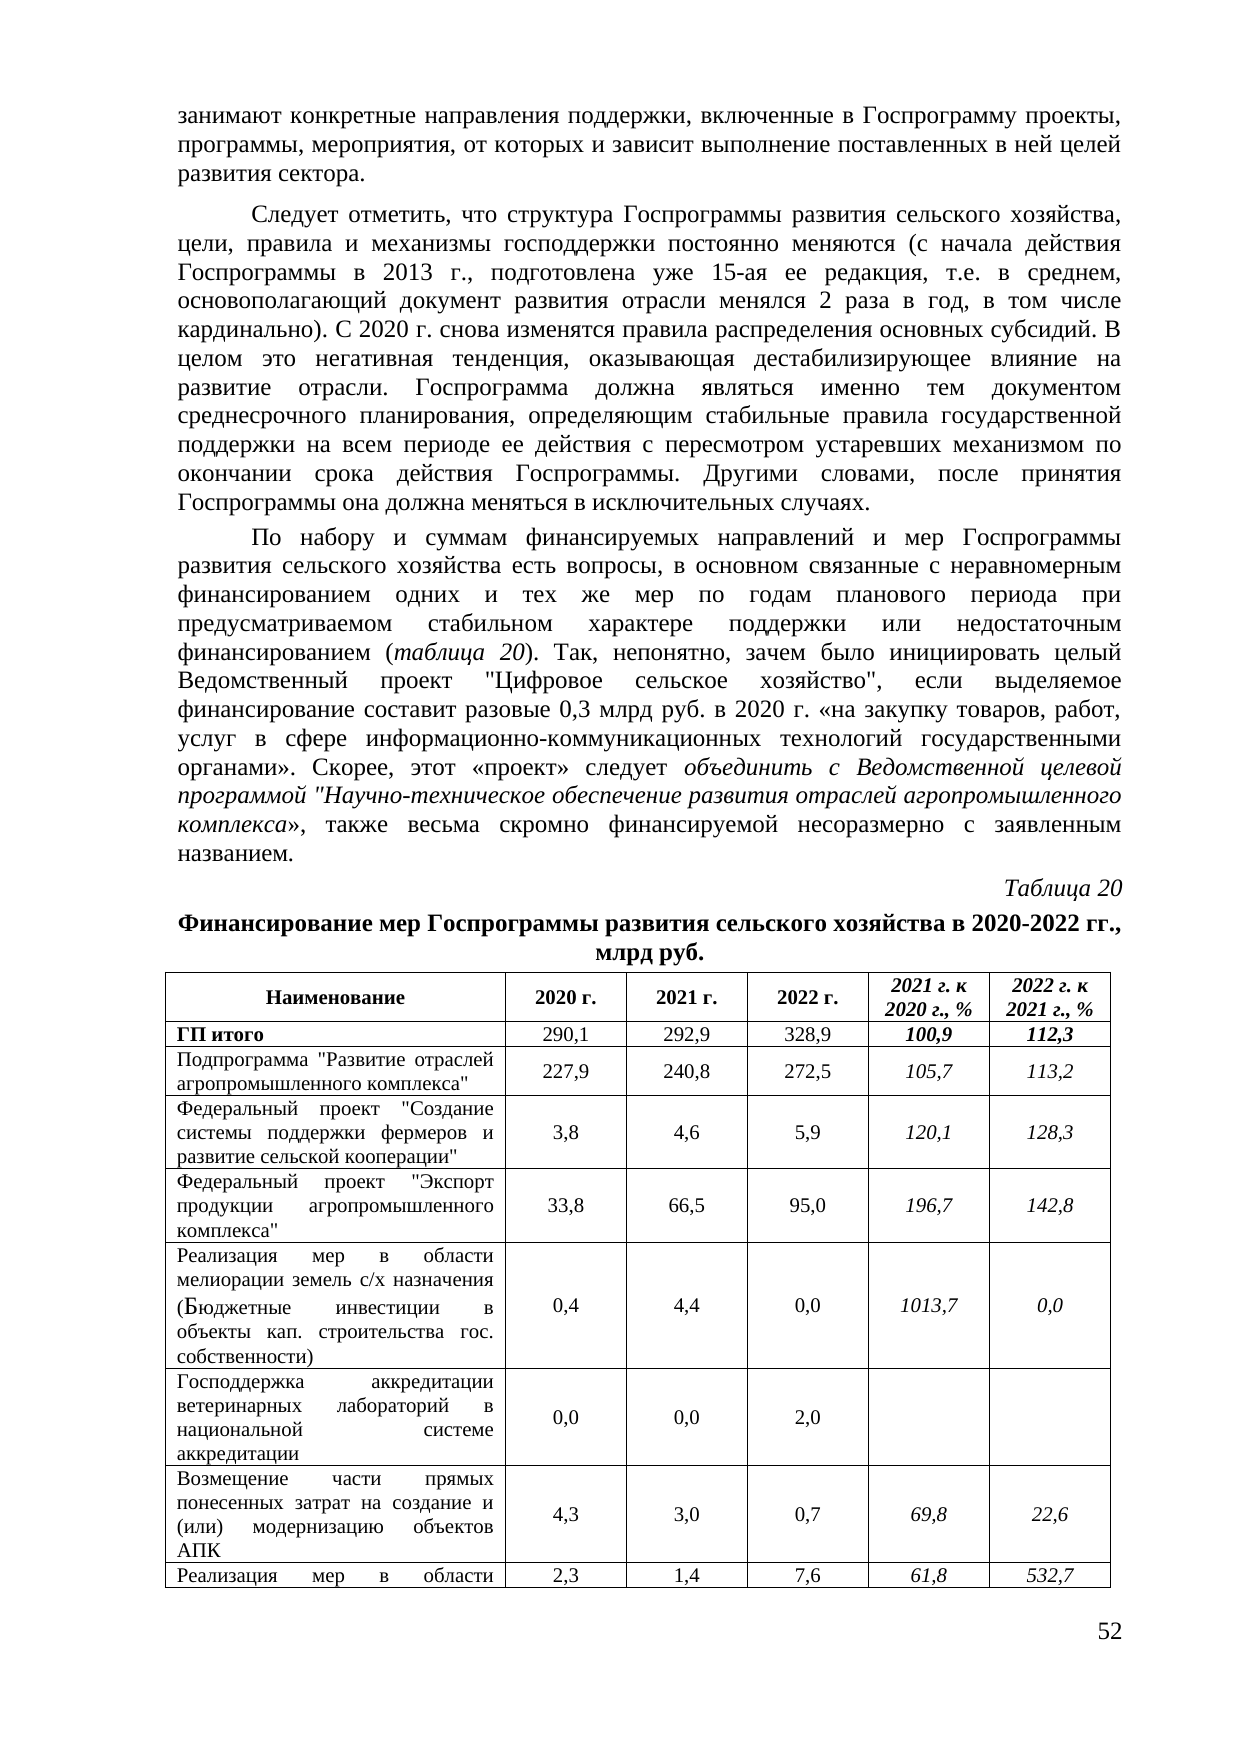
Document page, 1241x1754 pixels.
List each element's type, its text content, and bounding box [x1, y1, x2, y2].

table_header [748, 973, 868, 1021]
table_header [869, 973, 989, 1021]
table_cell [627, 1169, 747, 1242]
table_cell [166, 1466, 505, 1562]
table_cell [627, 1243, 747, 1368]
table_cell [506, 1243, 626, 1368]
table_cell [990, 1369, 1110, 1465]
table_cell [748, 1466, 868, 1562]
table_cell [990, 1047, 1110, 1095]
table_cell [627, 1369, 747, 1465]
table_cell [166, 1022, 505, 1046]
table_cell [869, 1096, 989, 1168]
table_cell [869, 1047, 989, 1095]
text По набору и суммам финансируемых направлений и мер Госпрограммы развития сельского хозяйства есть вопросы, в основном связанные с неравномерным финансированием одних и тех же мер по годам планового периода при предусматриваемом стабильном характере поддержки или недостаточным финансированием (таблица 20). Так, непонятно, зачем было инициировать целый Ведомственный проект "Цифровое сельское хозяйство", если выделяемое финансирование составит разовые 0,3 млрд руб. в 2020 г. «на закупку товаров, работ, услуг в сфере информационно-коммуникационных технологий государственными органами». Скорее, этот «проект» следует объединить с Ведомственной целевой программой "Научно-техническое обеспечение развития отраслей агропромышленного комплекса», также весьма скромно финансируемой несоразмерно с заявленным названием. [177, 522, 1122, 867]
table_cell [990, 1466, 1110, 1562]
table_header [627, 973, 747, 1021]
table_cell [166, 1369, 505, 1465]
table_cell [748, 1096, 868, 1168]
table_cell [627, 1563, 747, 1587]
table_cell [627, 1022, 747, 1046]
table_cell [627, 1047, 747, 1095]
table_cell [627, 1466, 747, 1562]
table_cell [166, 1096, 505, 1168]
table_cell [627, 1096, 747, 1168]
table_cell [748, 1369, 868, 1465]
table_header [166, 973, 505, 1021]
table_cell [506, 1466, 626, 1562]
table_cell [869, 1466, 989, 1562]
text Финансирование мер Госпрограммы развития сельского хозяйства в 2020-2022 гг., млрд руб. [177, 908, 1122, 965]
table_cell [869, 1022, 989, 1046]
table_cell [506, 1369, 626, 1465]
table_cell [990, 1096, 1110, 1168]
text Следует отметить, что структура Госпрограммы развития сельского хозяйства, цели, правила и механизмы господдержки постоянно меняются (с начала действия Госпрограммы в 2013 г., подготовлена уже 15-ая ее редакция, т.е. в среднем, основополагающий документ развития отрасли менялся 2 раза в год, в том числе кардинально). С 2020 г. снова изменятся правила распределения основных субсидий. В целом это негативная тенденция, оказывающая дестабилизирующее влияние на развитие отрасли. Госпрограмма должна являться именно тем документом среднесрочного планирования, определяющим стабильные правила государственной поддержки на всем периоде ее действия с пересмотром устаревших механизмом по окончании срока действия Госпрограммы. Другими словами, после принятия Госпрограммы она должна меняться в исключительных случаях. [177, 199, 1122, 515]
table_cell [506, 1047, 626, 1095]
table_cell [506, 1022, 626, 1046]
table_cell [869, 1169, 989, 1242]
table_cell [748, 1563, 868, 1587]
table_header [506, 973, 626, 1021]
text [177, 100, 1122, 187]
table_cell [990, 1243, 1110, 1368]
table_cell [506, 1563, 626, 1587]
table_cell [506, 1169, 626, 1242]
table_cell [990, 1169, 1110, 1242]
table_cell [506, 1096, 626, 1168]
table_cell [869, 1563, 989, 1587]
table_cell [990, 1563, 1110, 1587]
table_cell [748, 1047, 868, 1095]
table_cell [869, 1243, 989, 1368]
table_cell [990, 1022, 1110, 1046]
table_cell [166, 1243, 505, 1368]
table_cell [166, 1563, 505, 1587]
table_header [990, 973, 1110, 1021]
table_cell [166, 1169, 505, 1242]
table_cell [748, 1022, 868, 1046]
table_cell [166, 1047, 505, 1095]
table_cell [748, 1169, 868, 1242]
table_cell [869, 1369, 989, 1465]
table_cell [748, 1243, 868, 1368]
text Таблица 20 [177, 873, 1122, 902]
